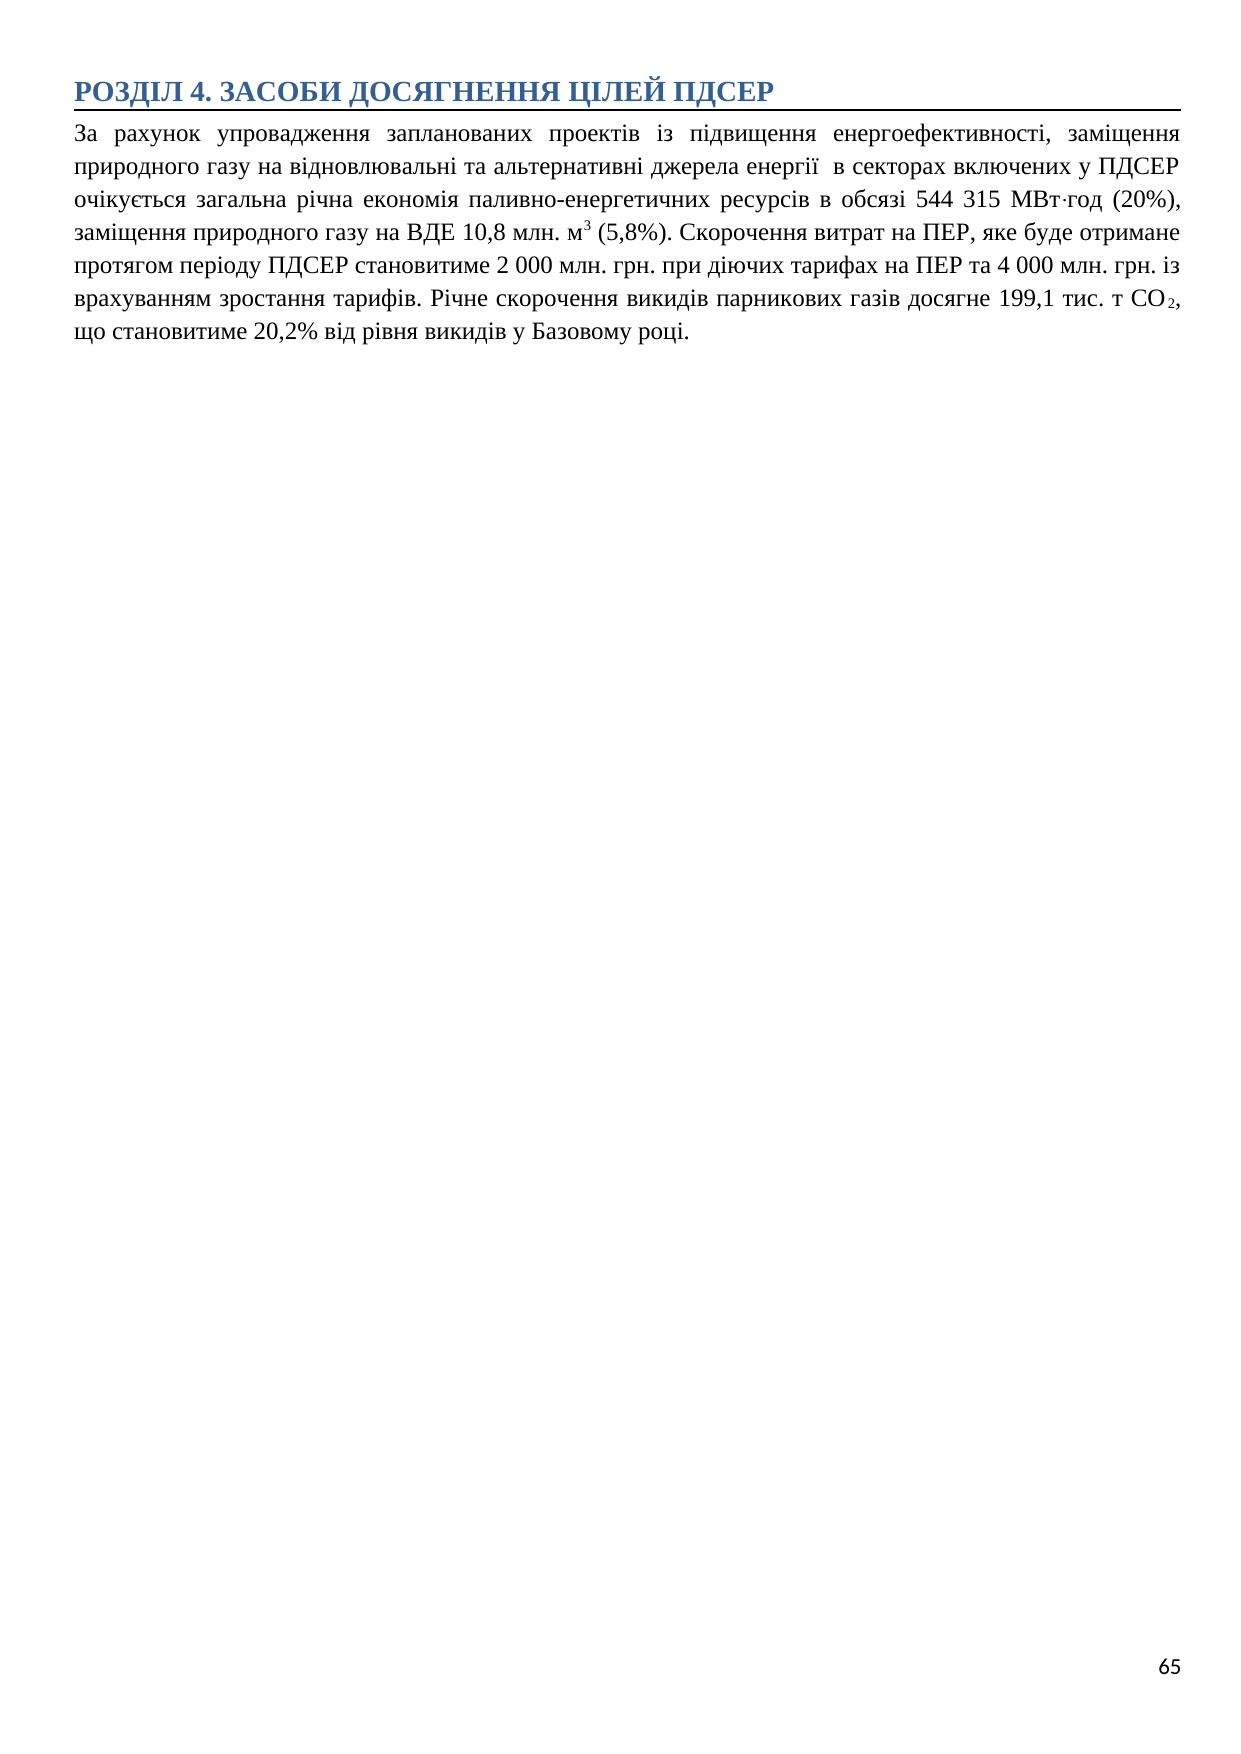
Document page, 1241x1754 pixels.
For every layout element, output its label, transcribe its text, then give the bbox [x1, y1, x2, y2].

text За рахунок упровадження запланованих проектів із підвищення енергоефективності, заміщення природного газу на відновлювальні та альтернативні джерела енергії в секторах включених у ПДСЕР очікується загальна річна економія паливно-енергетичних ресурсів в обсязі 544 315 МВт∙год (20%), заміщення природного газу на ВДЕ 10,8 млн. м3 (5,8%). Скорочення витрат на ПЕР, яке буде отримане протягом періоду ПДСЕР становитиме 2 000 млн. грн. при діючих тарифах на ПЕР та 4 000 млн. грн. із врахуванням зростання тарифів. Річне скорочення викидів парникових газів досягне 199,1 тис. т СО2, що становитиме 20,2% від рівня викидів у Базовому році. [74, 118, 1181, 345]
